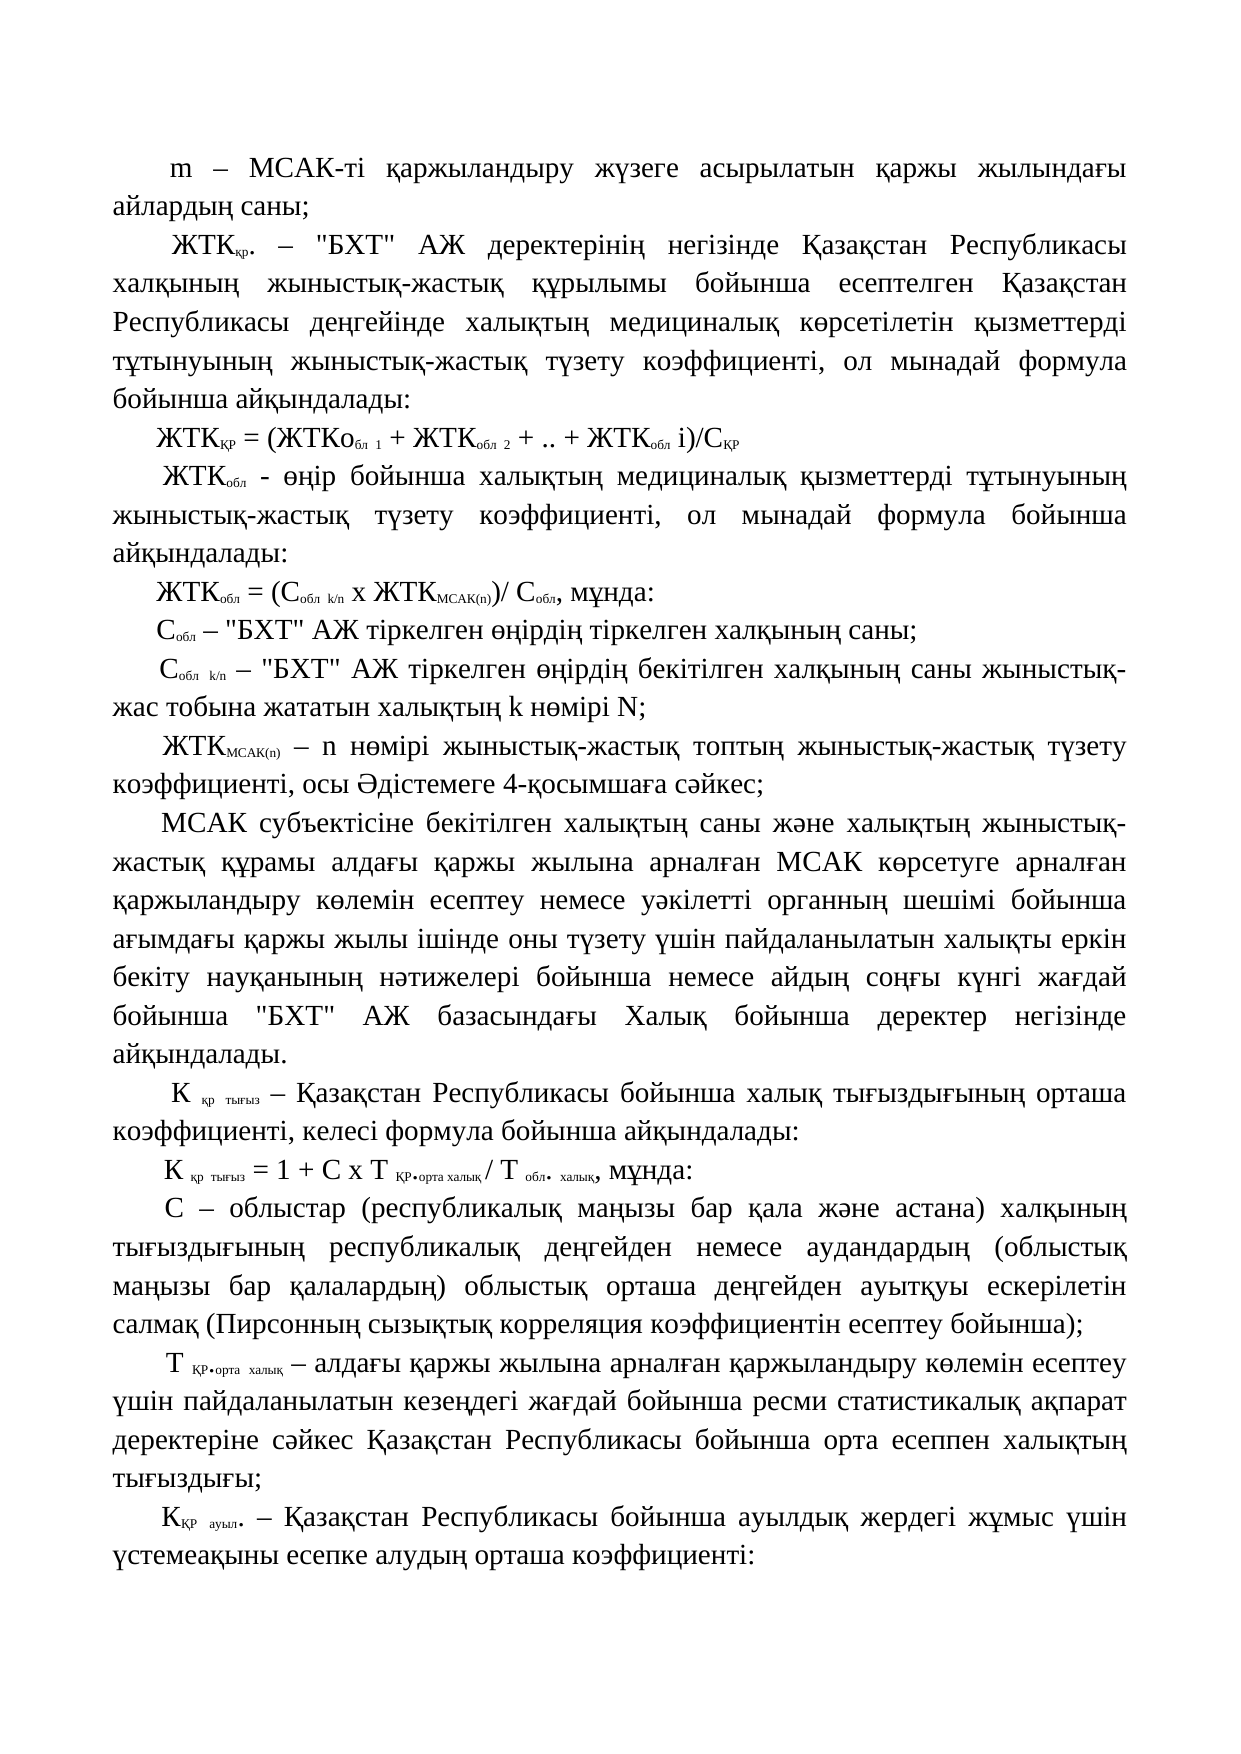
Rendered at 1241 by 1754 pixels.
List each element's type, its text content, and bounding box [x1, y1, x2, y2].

text ЖТКҚР = (ЖТКобл 1 + ЖТКобл 2 + .. + ЖТКобл i)/СҚР [112, 420, 1128, 453]
text ЖТКобл - өңір бойынша халықтың медициналық қызметтерді тұтынуының жыныстық-жастық түзету коэффициенті, ол мынадай формула бойынша айқындалады: [112, 458, 1128, 569]
text Т ҚР.орта халық – алдағы қаржы жылына арналған қаржыландыру көлемін есептеу үшін пайдаланылатын кезеңдегі жағдай бойынша ресми статистикалық ақпарат деректеріне сәйкес Қазақстан Республикасы бойынша орта есеппен халықтың тығыздығы; [112, 1345, 1128, 1494]
text К қр тығыз – Қазақстан Республикасы бойынша халық тығыздығының орташа коэффициенті, келесі формула бойынша айқындалады: [112, 1075, 1128, 1147]
text Собл k/n – "БХТ" АЖ тіркелген өңірдің бекітілген халқының саны жыныстық-жас тобына жататын халықтың k нөмірі N; [112, 651, 1128, 723]
text m – МСАК-ті қаржыландыру жүзеге асырылатын қаржы жылындағы айлардың саны; [112, 150, 1128, 222]
text ЖТКқр. – "БХТ" АЖ деректерінің негізінде Қазақстан Республикасы халқының жыныстық-жастық құрылымы бойынша есептелген Қазақстан Республикасы деңгейінде халықтың медициналық көрсетілетін қызметтерді тұтынуының жыныстық-жастық түзету коэффициенті, ол мынадай формула бойынша айқындалады: [112, 227, 1128, 415]
text ЖТКМСАК(n) – n нөмірі жыныстық-жастық топтың жыныстық-жастық түзету коэффициенті, осы Әдістемеге 4-қосымшаға сәйкес; [112, 728, 1128, 800]
text КҚР ауыл. – Қазақстан Республикасы бойынша ауылдық жердегі жұмыс үшін үстемеақыны есепке алудың орташа коэффициенті: [112, 1499, 1128, 1571]
text К қр тығыз = 1 + С х Т ҚР.орта халық / Т обл. халық, мұнда: [112, 1152, 1128, 1186]
text МСАК субъектісіне бекітілген халықтың саны және халықтың жыныстық-жастық құрамы алдағы қаржы жылына арналған МСАК көрсетуге арналған қаржыландыру көлемін есептеу немесе уәкілетті органның шешімі бойынша ағымдағы қаржы жылы ішінде оны түзету үшін пайдаланылатын халықты еркін бекіту науқанының нәтижелері бойынша немесе айдың соңғы күнгі жағдай бойынша "БХТ" АЖ базасындағы Халық бойынша деректер негізінде айқындалады. [112, 805, 1128, 1070]
text С – облыстар (республикалық маңызы бар қала және астана) халқының тығыздығының республикалық деңгейден немесе аудандардың (облыстық маңызы бар қалалардың) облыстық орташа деңгейден ауытқуы ескерілетін салмақ (Пирсонның сызықтық корреляция коэффициентін есептеу бойынша); [112, 1191, 1128, 1340]
text ЖТКобл = (Собл k/n х ЖТКМСАК(n))/ Собл, мұнда: [112, 574, 1128, 607]
text Собл – "БХТ" АЖ тіркелген өңірдің тіркелген халқының саны; [112, 612, 1128, 646]
